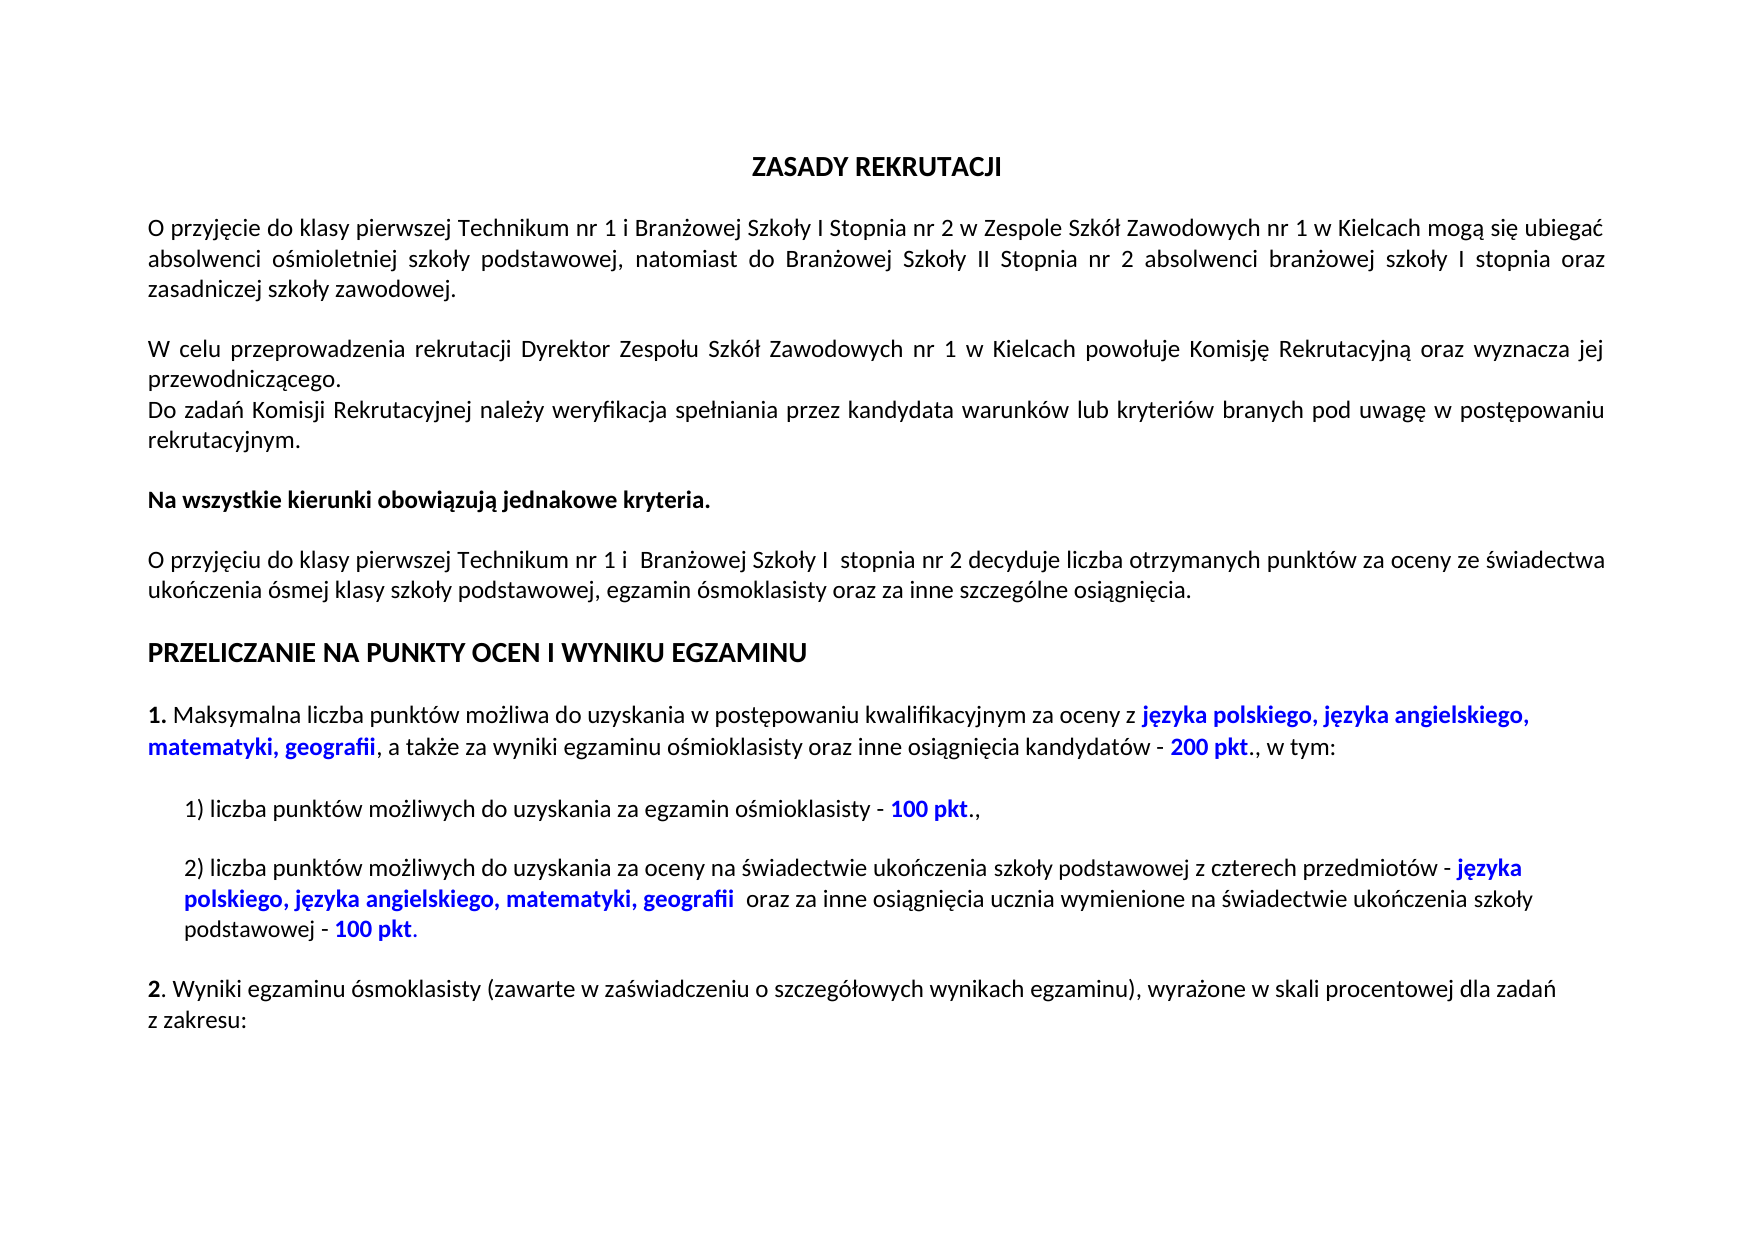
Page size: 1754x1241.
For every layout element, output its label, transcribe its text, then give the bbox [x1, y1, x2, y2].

text O przyjęcie do klasy pierwszej Technikum nr 1 i Branżowej Szkoły I Stopnia nr 2 w Zespole Szkół Zawodowych nr 1 w Kielcach mogą się ubiegać absolwenci ośmioletniej szkoły podstawowej, natomiast do Branżowej Szkoły II Stopnia nr 2 absolwenci branżowej szkoły I stopnia oraz zasadniczej szkoły zawodowej. [148, 212, 1606, 304]
text 2. Wyniki egzaminu ósmoklasisty (zawarte w zaświadczeniu o szczegółowych wynikach egzaminu), wyrażone w skali procentowej dla zadań z zakresu: [148, 973, 1606, 1034]
text W celu przeprowadzenia rekrutacji Dyrektor Zespołu Szkół Zawodowych nr 1 w Kielcach powołuje Komisję Rekrutacyjną oraz wyznacza jej przewodniczącego. Do zadań Komisji Rekrutacyjnej należy weryfikacja spełniania przez kandydata warunków lub kryteriów branych pod uwagę w postępowaniu rekrutacyjnym. [148, 333, 1606, 455]
text PRZELICZANIE NA PUNKTY OCEN I WYNIKU EGZAMINU [148, 634, 1606, 670]
text 1. Maksymalna liczba punktów możliwa do uzyskania w postępowaniu kwalifikacyjnym za oceny z języka polskiego, języka angielskiego, matematyki, geografii, a także za wyniki egzaminu ośmioklasisty oraz inne osiągnięcia kandydatów - 200 pkt., w tym: [148, 699, 1606, 762]
text ZASADY REKRUTACJI [148, 148, 1606, 183]
text 2) liczba punktów możliwych do uzyskania za oceny na świadectwie ukończenia szkoły podstawowej z czterech przedmiotów - języka polskiego, języka angielskiego, matematyki, geografii oraz za inne osiągnięcia ucznia wymienione na świadectwie ukończenia szkoły podstawowej - 100 pkt. [184, 852, 1606, 944]
text Na wszystkie kierunki obowiązują jednakowe kryteria. [148, 484, 1606, 515]
text O przyjęciu do klasy pierwszej Technikum nr 1 i Branżowej Szkoły I stopnia nr 2 decyduje liczba otrzymanych punktów za oceny ze świadectwa ukończenia ósmej klasy szkoły podstawowej, egzamin ósmoklasisty oraz za inne szczególne osiągnięcia. [148, 544, 1606, 605]
text 1) liczba punktów możliwych do uzyskania za egzamin ośmioklasisty - 100 pkt., [184, 793, 1606, 823]
